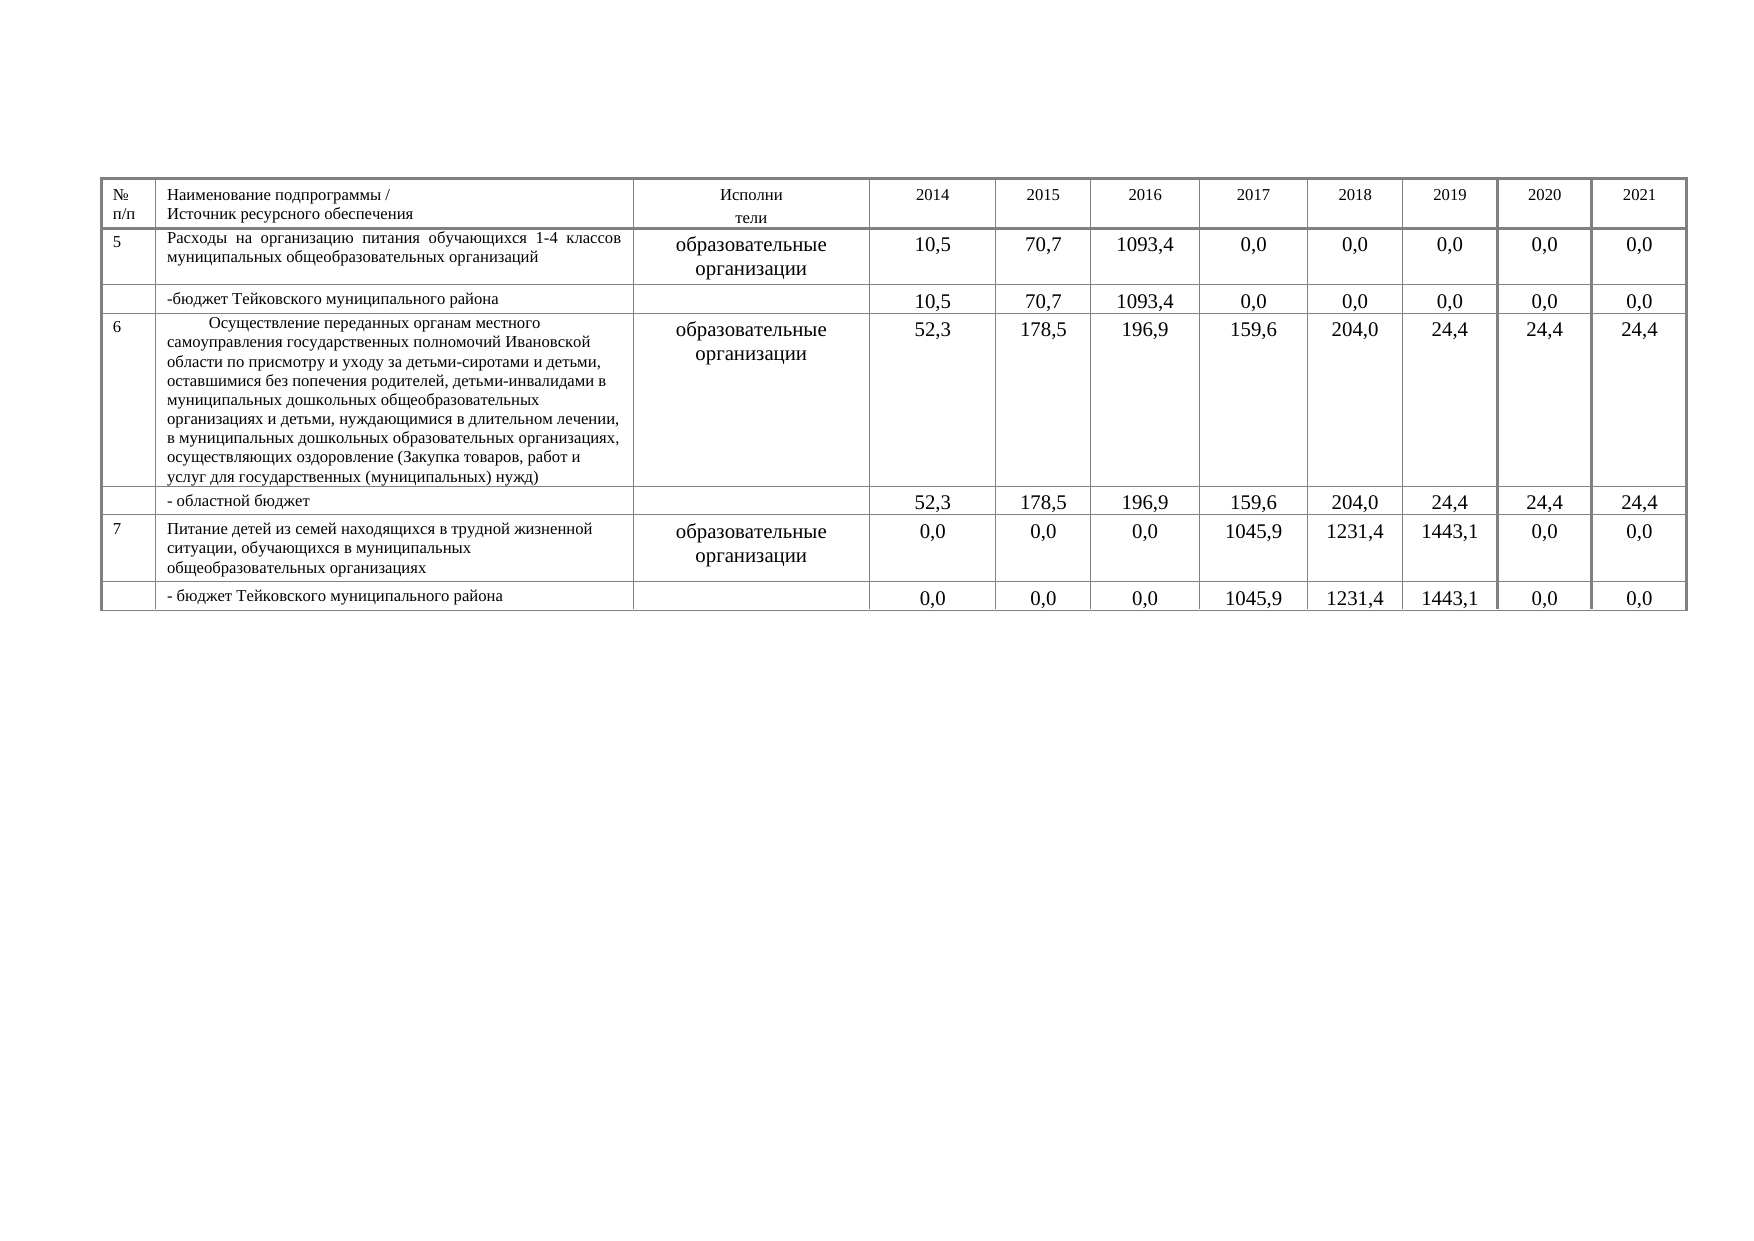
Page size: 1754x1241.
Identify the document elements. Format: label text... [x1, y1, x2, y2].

table_cell 7 [103, 515, 155, 581]
table_cell 178,5 [996, 487, 1090, 514]
table_cell 1231,4 [1308, 515, 1402, 581]
table_cell 196,9 [1091, 487, 1199, 514]
table_cell 70,7 [996, 230, 1090, 284]
table_cell 204,0 [1308, 487, 1402, 514]
table_header Наименование подпрограммы / Источник ресурсного обеспечения [156, 180, 633, 227]
table_cell 196,9 [1091, 314, 1199, 486]
table_header Исполни тели [634, 180, 869, 227]
table_cell [634, 285, 869, 313]
table_header 2021 [1593, 180, 1685, 227]
table_cell 0,0 [1308, 230, 1402, 284]
table_header 2017 [1200, 180, 1307, 227]
table_cell Питание детей из семей находящихся в трудной жизненной ситуации, обучающихся в муниципальных общеобразовательных организациях [156, 515, 633, 581]
table_cell 178,5 [996, 314, 1090, 486]
table_cell 0,0 [1308, 285, 1402, 313]
table_cell 24,4 [1499, 314, 1590, 486]
table_cell [103, 582, 155, 609]
table_cell 204,0 [1308, 314, 1402, 486]
table_header 2019 [1403, 180, 1496, 227]
table_cell 0,0 [1593, 515, 1685, 581]
table_cell 1093,4 [1091, 285, 1199, 313]
table_cell 0,0 [1499, 230, 1590, 284]
table_cell 24,4 [1593, 314, 1685, 486]
table_header 2020 [1499, 180, 1590, 227]
table_cell 1443,1 [1403, 582, 1496, 609]
table_cell [103, 285, 155, 313]
table_cell 0,0 [1593, 582, 1685, 609]
table_cell 24,4 [1593, 487, 1685, 514]
table_cell 24,4 [1499, 487, 1590, 514]
table_cell 1045,9 [1200, 582, 1307, 609]
table_cell образовательные организации [634, 314, 869, 486]
table_cell [634, 582, 869, 609]
table_cell 0,0 [1403, 285, 1496, 313]
table_cell 1093,4 [1091, 230, 1199, 284]
table_cell Расходы на организацию питания обучающихся 1-4 классов муниципальных общеобразовательных организаций [156, 230, 633, 284]
table_header 2016 [1091, 180, 1199, 227]
table_cell 0,0 [1593, 285, 1685, 313]
table_cell 0,0 [1091, 515, 1199, 581]
table_cell -бюджет Тейковского муниципального района [156, 285, 633, 313]
table_header № п/п [103, 180, 155, 227]
table_cell образовательные организации [634, 515, 869, 581]
table_cell 70,7 [996, 285, 1090, 313]
table_cell 159,6 [1200, 487, 1307, 514]
table_cell 52,3 [870, 487, 995, 514]
table_header 2014 [870, 180, 995, 227]
table_cell 6 [103, 314, 155, 486]
table_cell 1045,9 [1200, 515, 1307, 581]
table_cell 0,0 [996, 582, 1090, 609]
table_cell 0,0 [1200, 285, 1307, 313]
table_cell образовательные организации [634, 230, 869, 284]
table_cell 24,4 [1403, 487, 1496, 514]
table_cell [103, 487, 155, 514]
table_cell 0,0 [1499, 582, 1590, 609]
table_cell 0,0 [1499, 285, 1590, 313]
table_cell 1443,1 [1403, 515, 1496, 581]
table_cell 0,0 [870, 582, 995, 609]
table_cell 0,0 [870, 515, 995, 581]
table_cell [634, 487, 869, 514]
table_cell - областной бюджет [156, 487, 633, 514]
table_header 2015 [996, 180, 1090, 227]
table_cell - бюджет Тейковского муниципального района [156, 582, 633, 609]
table_cell 159,6 [1200, 314, 1307, 486]
table_cell 10,5 [870, 285, 995, 313]
table_cell 0,0 [1403, 230, 1496, 284]
table_cell 0,0 [996, 515, 1090, 581]
table_cell 0,0 [1499, 515, 1590, 581]
table_cell 0,0 [1200, 230, 1307, 284]
table_header 2018 [1308, 180, 1402, 227]
table_cell 5 [103, 230, 155, 284]
table_cell 24,4 [1403, 314, 1496, 486]
table_cell 0,0 [1593, 230, 1685, 284]
table_cell 10,5 [870, 230, 995, 284]
table_cell 0,0 [1091, 582, 1199, 609]
table_cell 1231,4 [1308, 582, 1402, 609]
table_cell 52,3 [870, 314, 995, 486]
table_cell Осуществление переданных органам местного самоуправления государственных полномочий Ивановской области по присмотру и уходу за детьми-сиротами и детьми, оставшимися без попечения родителей, детьми-инвалидами в муниципальных дошкольных общеобразовательных организациях и детьми, нуждающимися в длительном лечении, в муниципальных дошкольных образовательных организациях, осуществляющих оздоровление (Закупка товаров, работ и услуг для государственных (муниципальных) нужд) [156, 314, 633, 486]
